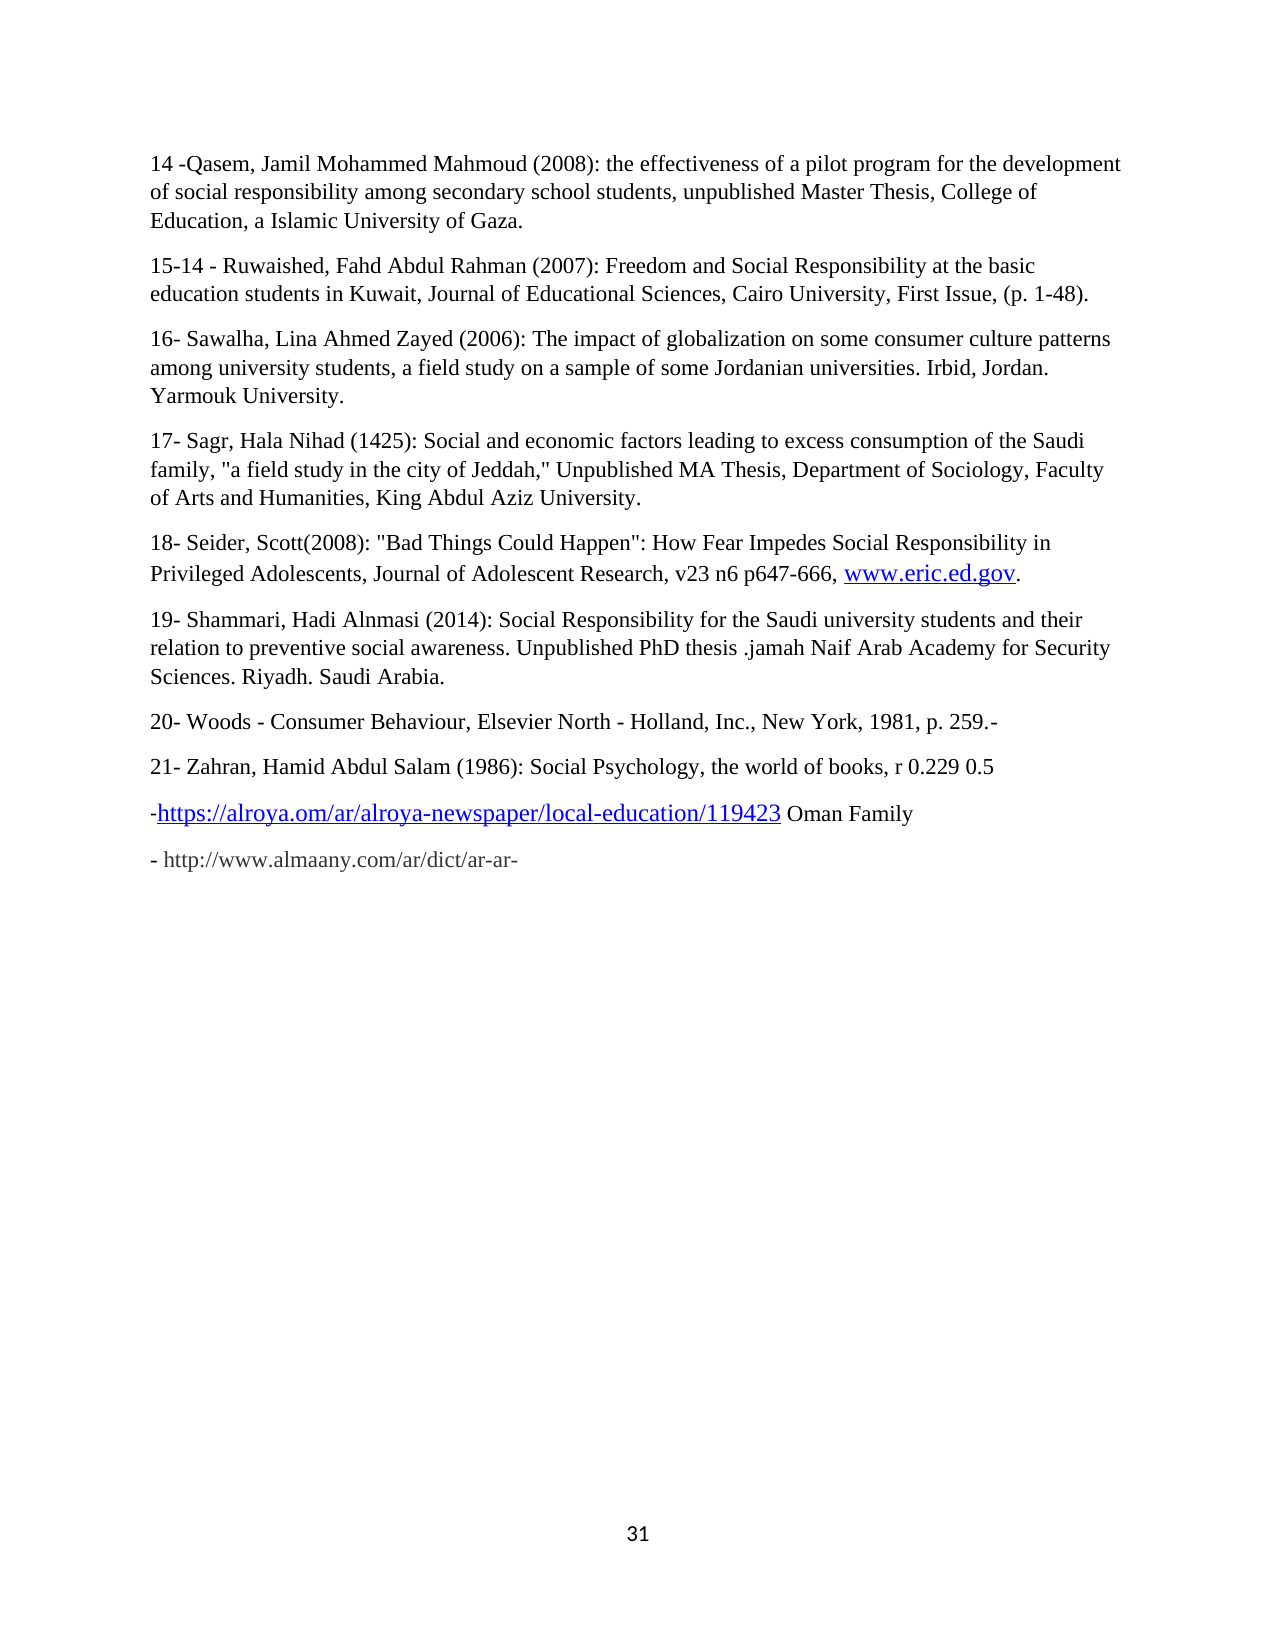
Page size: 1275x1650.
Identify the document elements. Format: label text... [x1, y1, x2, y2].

text 15-14 - Ruwaished, Fahd Abdul Rahman (2007): Freedom and Social Responsibility at the basic education students in Kuwait, Journal of Educational Sciences, Cairo University, First Issue, (p. 1-48). [150, 252, 1125, 307]
text - http://www.almaany.com/ar/dict/ar-ar- [150, 846, 1125, 872]
text 18- Seider, Scott(2008): "Bad Things Could Happen": How Fear Impedes Social Responsibility in Privileged Adolescents, Journal of Adolescent Research, v23 n6 p647-666, www.eric.ed.gov. [150, 529, 1125, 587]
text 20- Woods - Consumer Behaviour, Elsevier North - Holland, Inc., New York, 1981, p. 259.- [150, 708, 1125, 734]
text 16- Sawalha, Lina Ahmed Zayed (2006): The impact of globalization on some consumer culture patterns among university students, a field study on a sample of some Jordanian universities. Irbid, Jordan. Yarmouk University. [150, 326, 1125, 409]
text 14 -Qasem, Jamil Mohammed Mahmoud (2008): the effectiveness of a pilot program for the development of social responsibility among secondary school students, unpublished Master Thesis, College of Education, a Islamic University of Gaza. [150, 150, 1125, 233]
text 21- Zahran, Hamid Abdul Salam (1986): Social Psychology, the world of books, r 0.229 0.5 [150, 753, 1125, 779]
text -https://alroya.om/ar/alroya-newspaper/local-education/119423 Oman Family [150, 798, 1125, 827]
text 19- Shammari, Hadi Alnmasi (2014): Social Responsibility for the Saudi university students and their relation to preventive social awareness. Unpublished PhD thesis .jamah Naif Arab Academy for Security Sciences. Riyadh. Saudi Arabia. [150, 606, 1125, 689]
text 17- Sagr, Hala Nihad (1425): Social and economic factors leading to excess consumption of the Saudi family, "a field study in the city of Jeddah," Unpublished MA Thesis, Department of Sociology, Faculty of Arts and Humanities, King Abdul Aziz University. [150, 427, 1125, 511]
